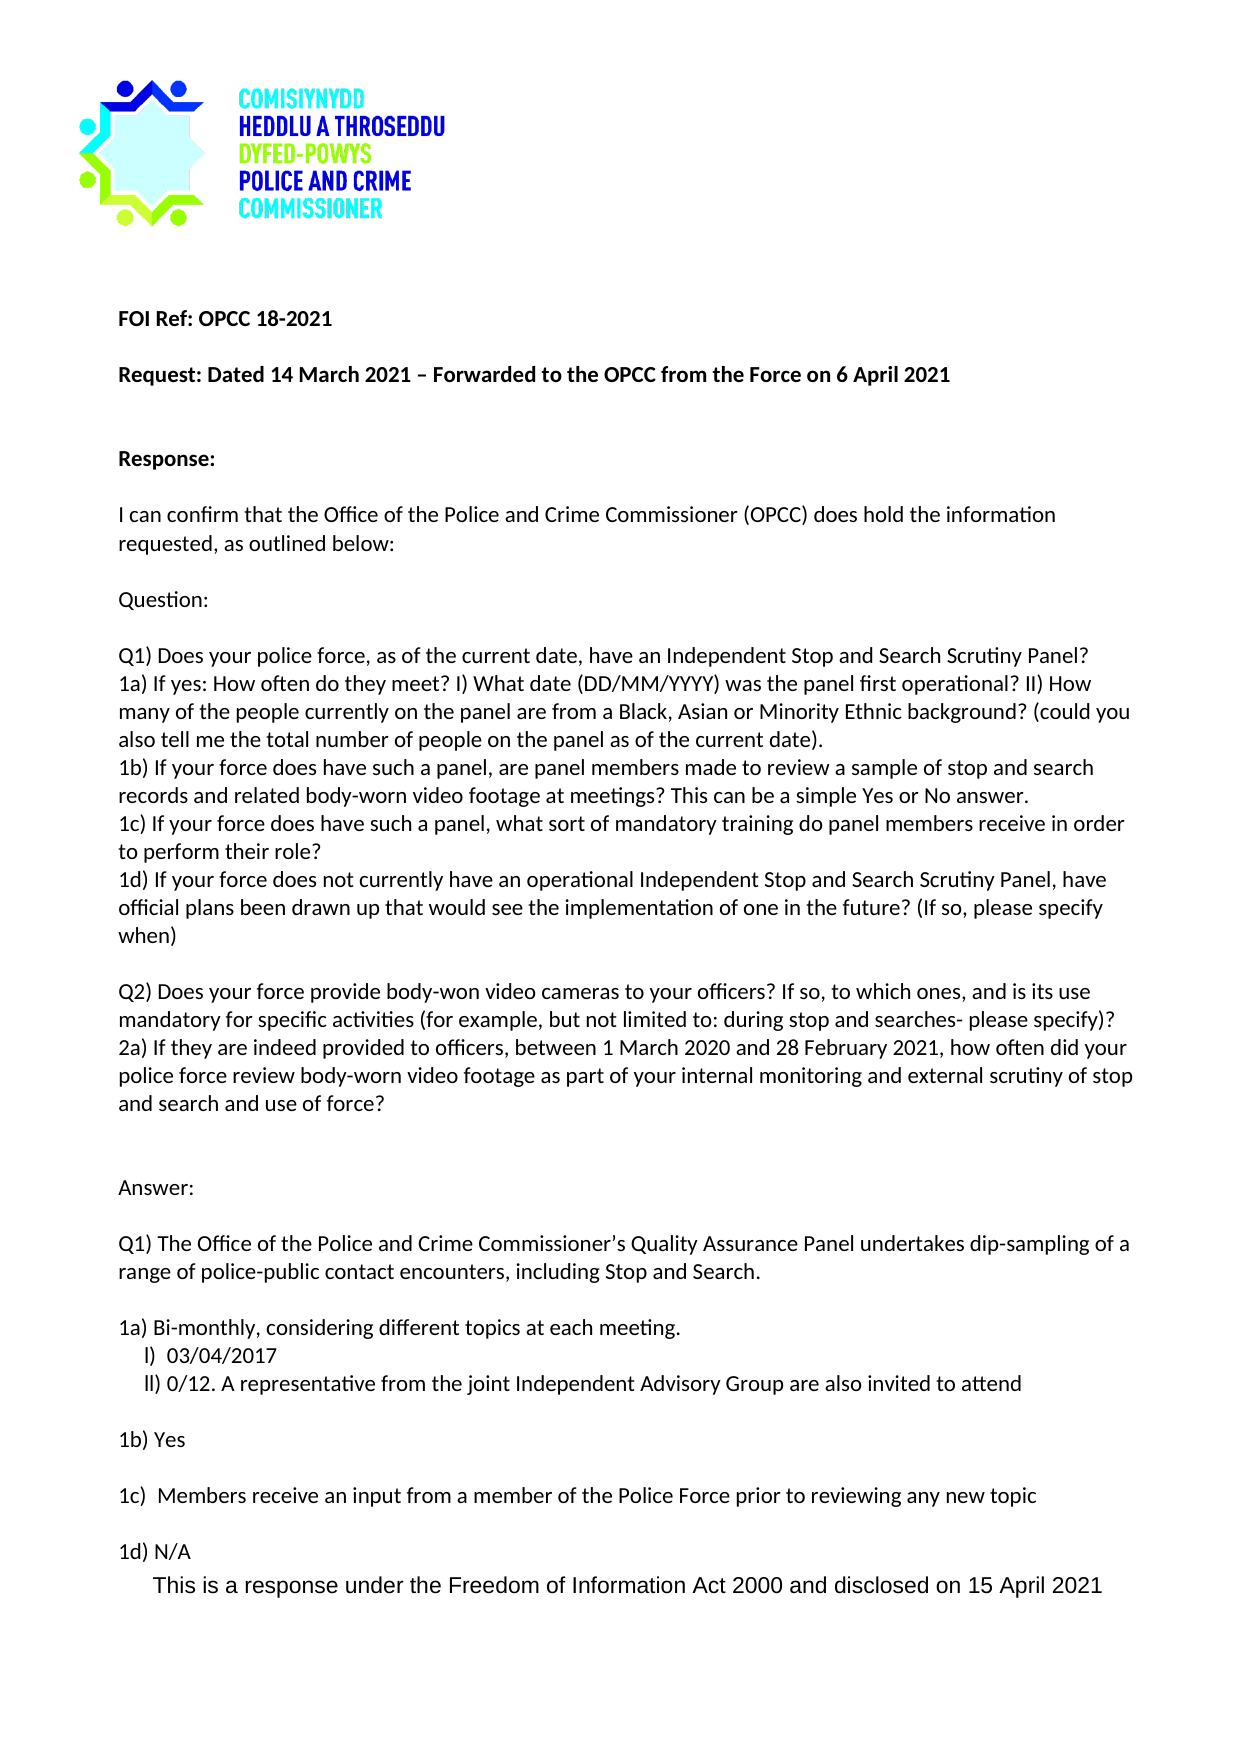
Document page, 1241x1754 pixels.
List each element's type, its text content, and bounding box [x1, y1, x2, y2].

text Q1) Does your police force, as of the current date, have an Independent Stop and Search Scrutiny Panel? [118, 641, 1137, 669]
picture [46, 44, 475, 261]
text 1b) If your force does have such a panel, are panel members made to review a sample of stop and search records and related body-worn video footage at meetings? This can be a simple Yes or No answer. [118, 753, 1137, 809]
text 1b) Yes [118, 1425, 1137, 1453]
text Answer: [118, 1173, 1137, 1201]
text Q1) The Office of the Police and Crime Commissioner’s Quality Assurance Panel undertakes dip-sampling of a range of police-public contact encounters, including Stop and Search. [118, 1229, 1137, 1285]
text ll) 0/12. A representative from the joint Independent Advisory Group are also invited to attend [118, 1369, 1137, 1397]
text 1d) If your force does not currently have an operational Independent Stop and Search Scrutiny Panel, have official plans been drawn up that would see the implementation of one in the future? (If so, please specify when) [118, 865, 1137, 949]
text 1c) If your force does have such a panel, what sort of mandatory training do panel members receive in order to perform their role? [118, 809, 1137, 865]
text Question: [118, 585, 1137, 613]
text I can confirm that the Office of the Police and Crime Commissioner (OPCC) does hold the information requested, as outlined below: [118, 473, 1137, 557]
text Q2) Does your force provide body-won video cameras to your officers? If so, to which ones, and is its use mandatory for specific activities (for example, but not limited to: during stop and searches- please specify)? [118, 977, 1137, 1033]
text FOI Ref: OPCC 18-2021 [118, 304, 1137, 332]
text 1a) If yes: How often do they meet? I) What date (DD/MM/YYYY) was the panel first operational? II) How many of the people currently on the panel are from a Black, Asian or Minority Ethnic background? (could you also tell me the total number of people on the panel as of the current date). [118, 669, 1137, 753]
text 1a) Bi-monthly, considering different topics at each meeting. [118, 1313, 1137, 1341]
text Request: Dated 14 March 2021 – Forwarded to the OPCC from the Force on 6 April 2021 [118, 361, 1137, 388]
text 1c) Members receive an input from a member of the Police Force prior to reviewing any new topic [118, 1481, 1137, 1509]
text 1d) N/A [118, 1537, 1137, 1565]
text 2a) If they are indeed provided to officers, between 1 March 2020 and 28 February 2021, how often did your police force review body-worn video footage as part of your internal monitoring and external scrutiny of stop and search and use of force? [118, 1033, 1137, 1117]
text Response: [118, 444, 1137, 473]
text l) 03/04/2017 [118, 1341, 1137, 1369]
